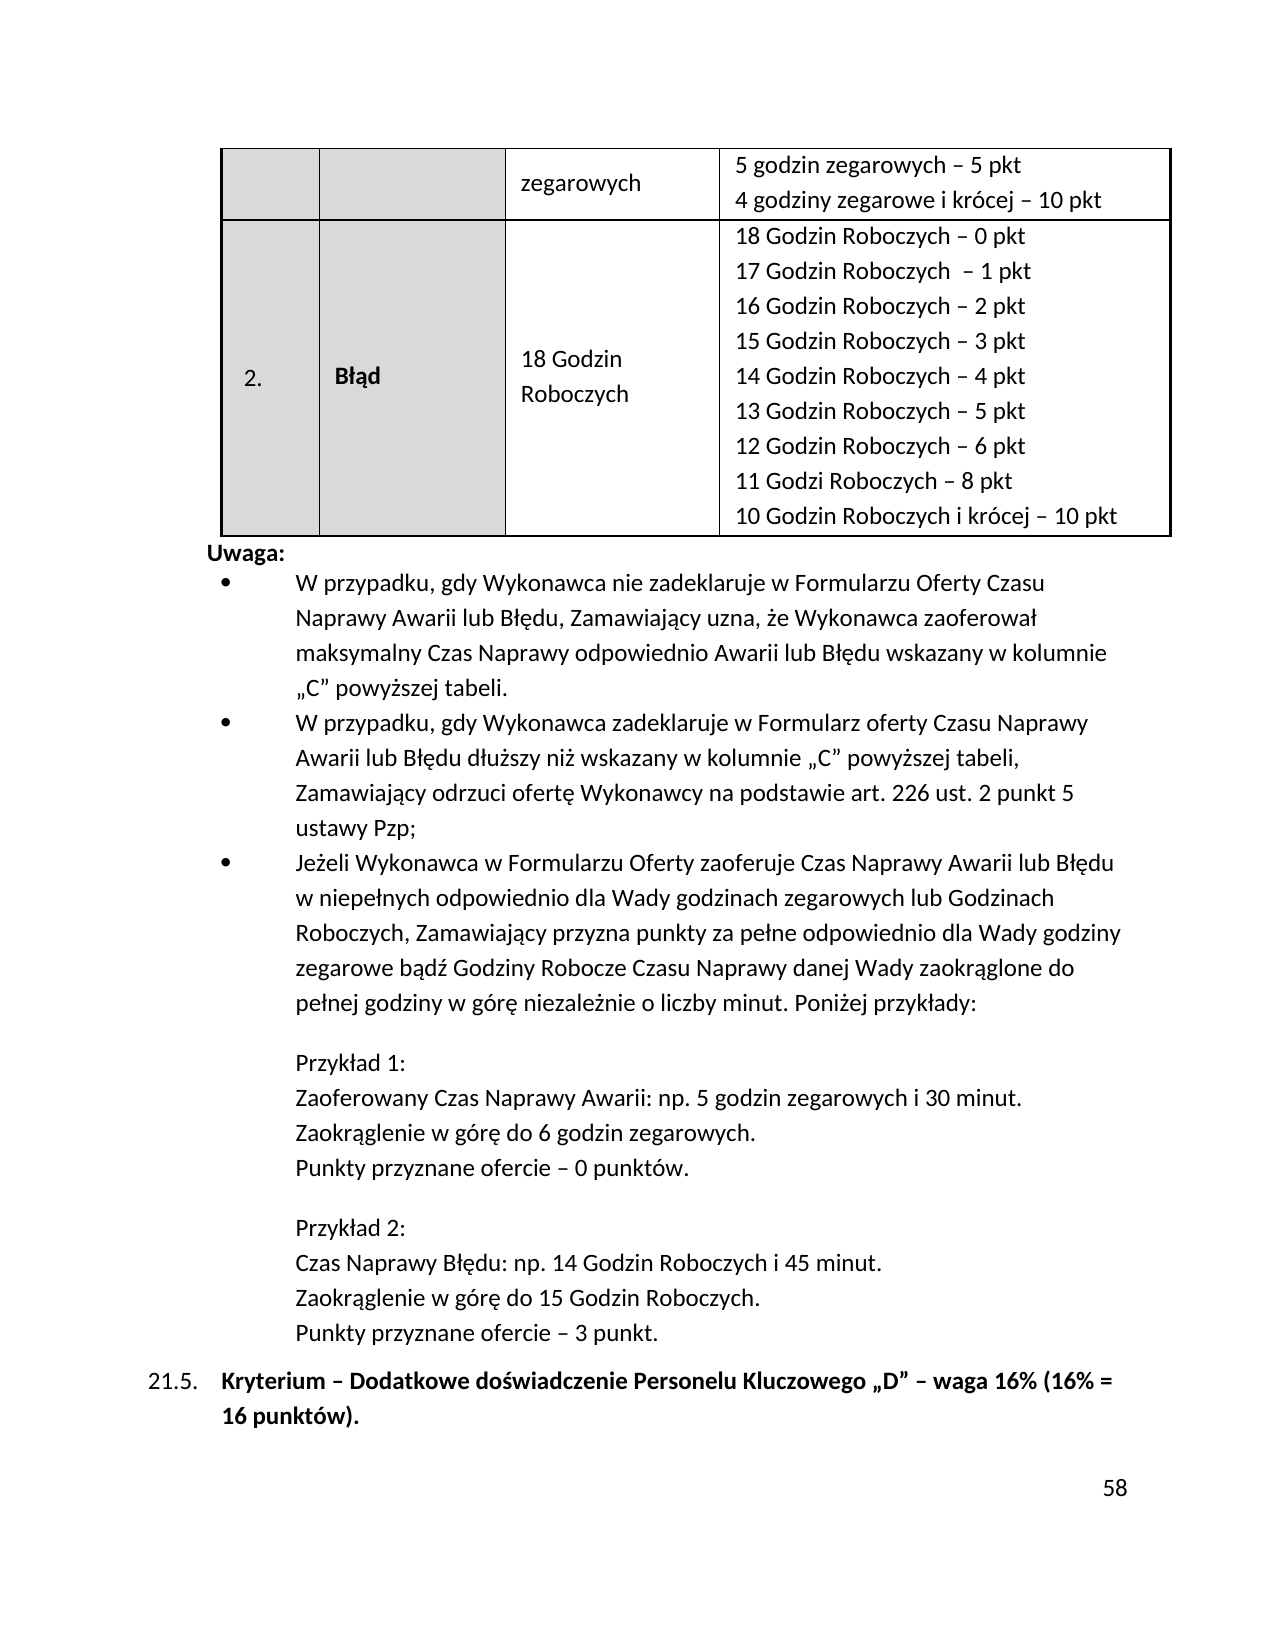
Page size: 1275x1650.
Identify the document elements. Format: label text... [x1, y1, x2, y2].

text Zaokrąglenie w górę do 6 godzin zegarowych. [295, 1117, 1127, 1148]
list Kryterium – Dodatkowe doświadczenie Personelu Kluczowego „D” – waga 16% (16% = 16 punktów). [148, 1365, 1127, 1430]
text Punkty przyznane ofercie – 0 punktów. [295, 1152, 1127, 1183]
text Zaoferowany Czas Naprawy Awarii: np. 5 godzin zegarowych i 30 minut. [295, 1082, 1127, 1113]
table_cell 6 godzin zegarowych [506, 149, 719, 219]
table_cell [720, 149, 1169, 219]
text Zaokrąglenie w górę do 15 Godzin Roboczych. [295, 1282, 1127, 1313]
table_cell Błąd [320, 221, 505, 535]
table_cell 18 Godzin Roboczych [506, 221, 719, 535]
text Uwaga: [207, 537, 1127, 567]
text Przykład 1: [295, 1047, 1127, 1078]
list Jeżeli Wykonawca w Formularzu Oferty zaoferuje Czas Naprawy Awarii lub Błędu w niepełnych odpowiednio dla Wady godzinach zegarowych lub Godzinach Roboczych, Zamawiający przyzna punkty za pełne odpowiednio dla Wady godziny zegarowe bądź Godziny Robocze Czasu Naprawy danej Wady zaokrąglone do pełnej godziny w górę niezależnie o liczby minut. Poniżej przykłady: [221, 847, 1127, 1018]
table_cell Awaria [320, 149, 505, 219]
table_cell [223, 149, 319, 219]
text Przykład 2: [295, 1212, 1127, 1243]
text Punkty przyznane ofercie – 3 punkt. [295, 1317, 1127, 1348]
text Czas Naprawy Błędu: np. 14 Godzin Roboczych i 45 minut. [295, 1247, 1127, 1278]
table_cell 18 Godzin Roboczych – 0 pkt 17 Godzin Roboczych – 1 pkt 16 Godzin Roboczych – 2 pkt 15 Godzin Roboczych – 3 pkt 14 Godzin Roboczych – 4 pkt 13 Godzin Roboczych – 5 pkt 12 Godzin Roboczych – 6 pkt 11 Godzi Roboczych – 8 pkt 10 Godzin Roboczych i krócej – 10 pkt [720, 221, 1169, 535]
list W przypadku, gdy Wykonawca zadeklaruje w Formularz oferty Czasu Naprawy Awarii lub Błędu dłuższy niż wskazany w kolumnie „C” powyższej tabeli, Zamawiający odrzuci ofertę Wykonawcy na podstawie art. 226 ust. 2 punkt 5 ustawy Pzp; [221, 707, 1127, 843]
table_cell [223, 221, 319, 535]
list W przypadku, gdy Wykonawca nie zadeklaruje w Formularzu Oferty Czasu Naprawy Awarii lub Błędu, Zamawiający uzna, że Wykonawca zaoferował maksymalny Czas Naprawy odpowiednio Awarii lub Błędu wskazany w kolumnie „C” powyższej tabeli. [221, 567, 1127, 703]
